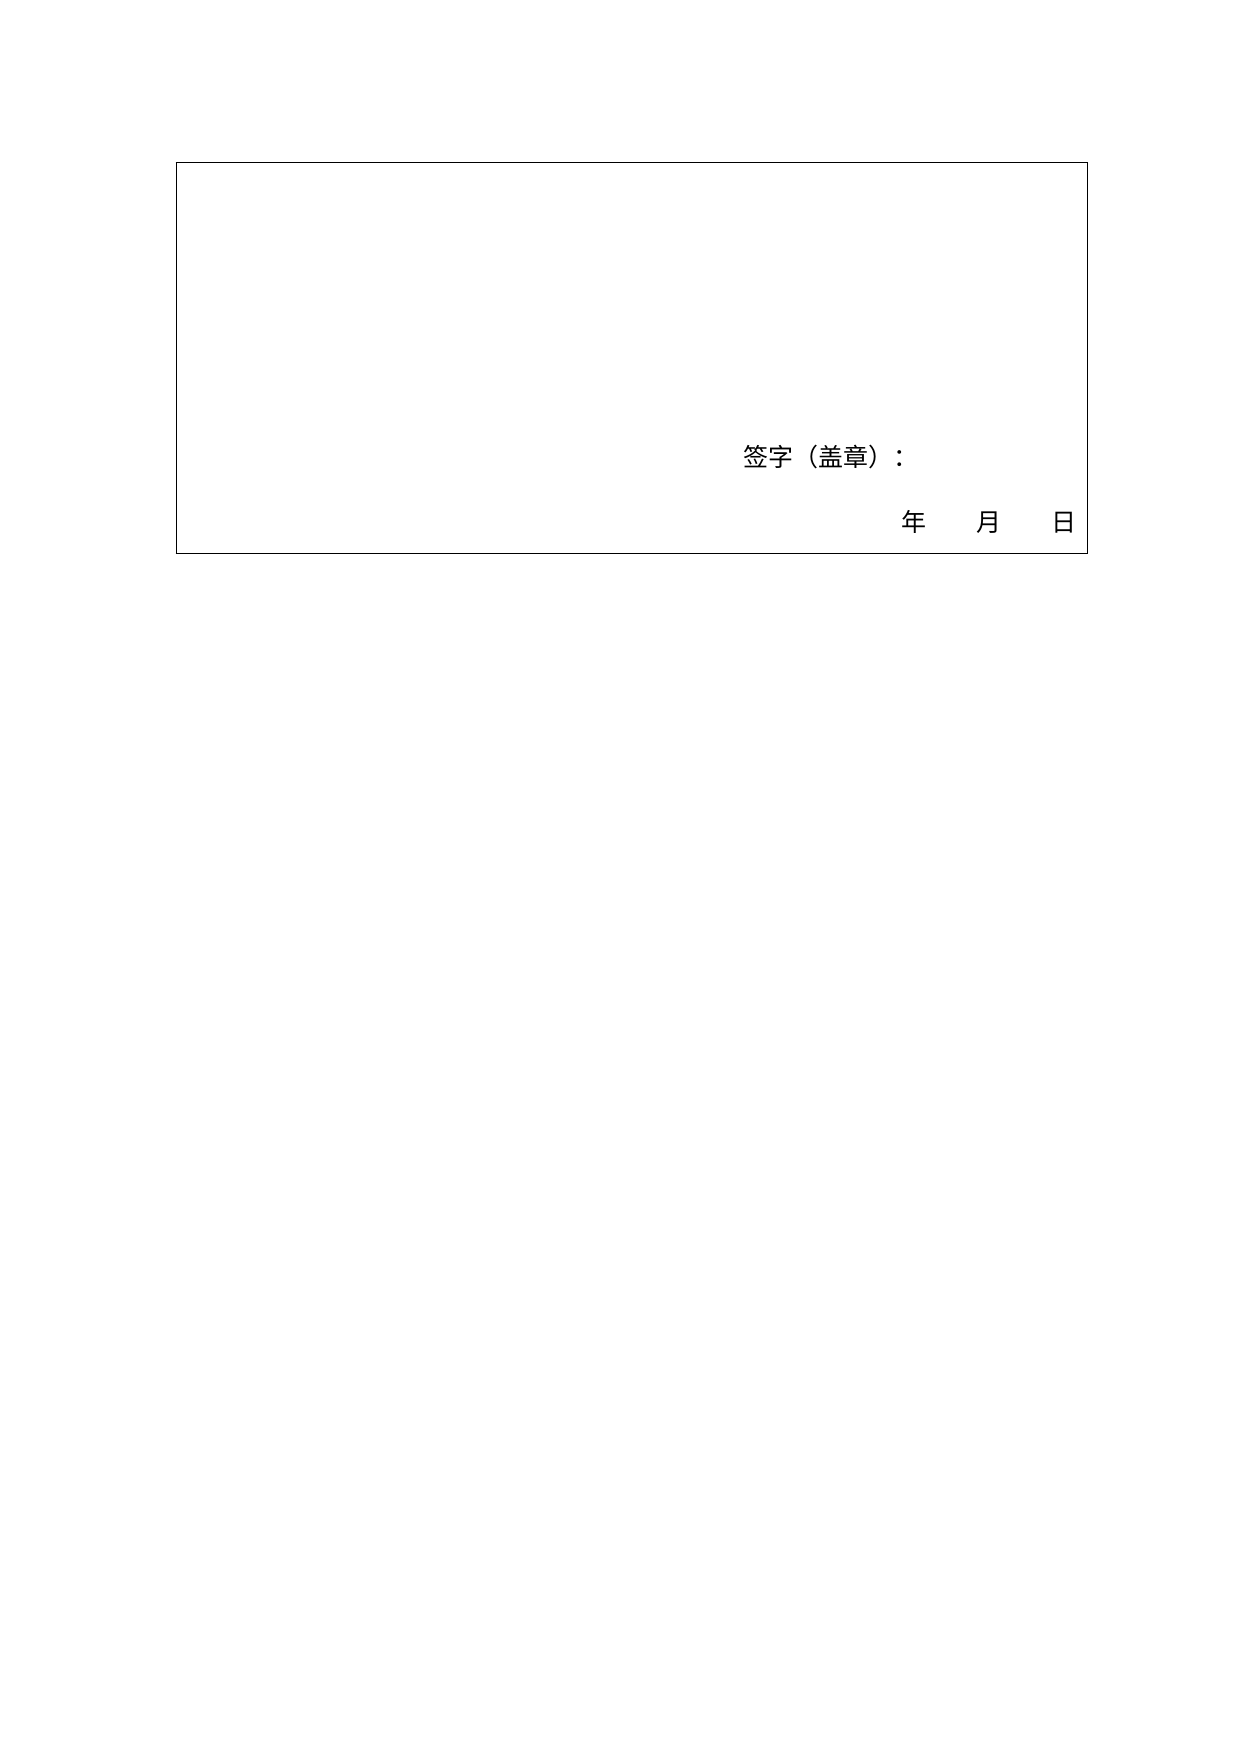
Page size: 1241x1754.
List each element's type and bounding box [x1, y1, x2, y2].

table_header [177, 163, 1087, 553]
